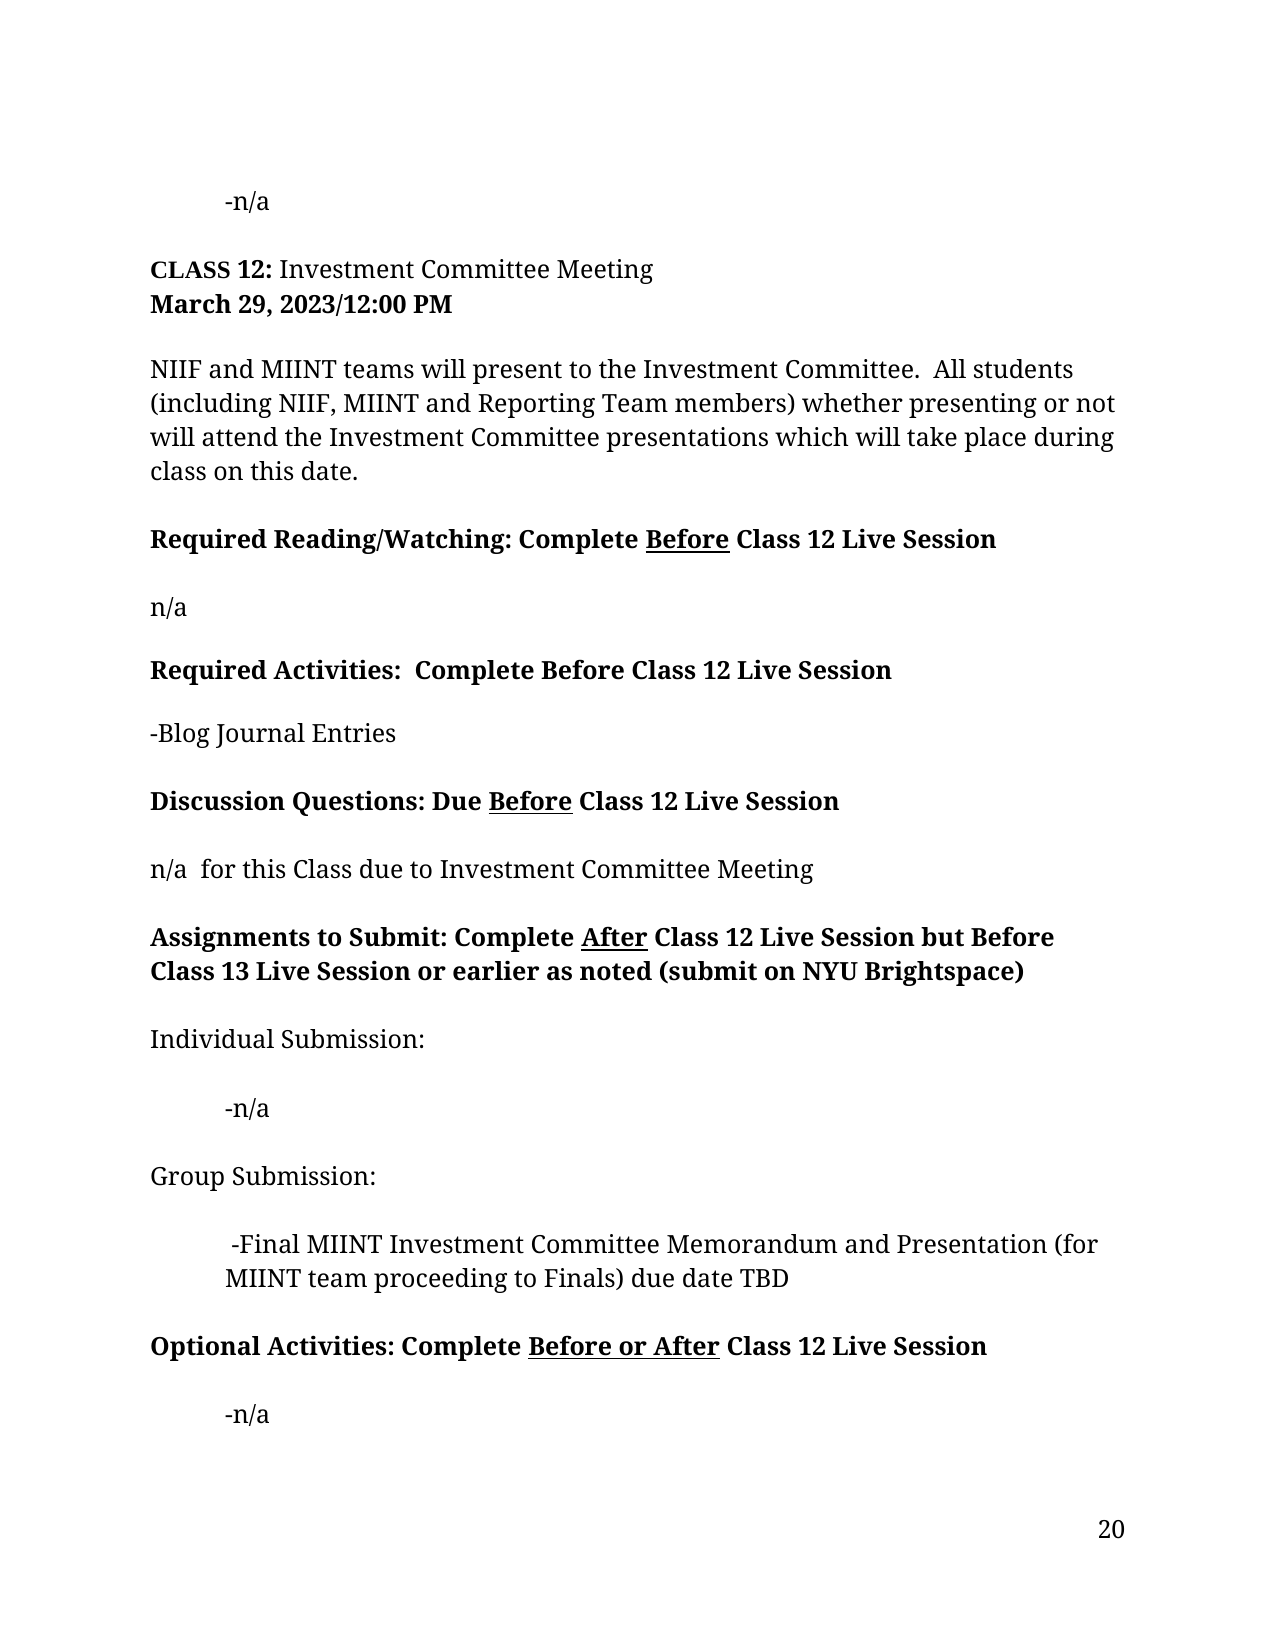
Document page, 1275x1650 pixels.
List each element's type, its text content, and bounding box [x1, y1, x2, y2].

text Assignments to Submit: Complete After Class 12 Live Session but Before Class 13 Live Session or earlier as noted (submit on NYU Brightspace) [150, 920, 1125, 988]
subtitle March 29, 2023/12:00 PM [150, 286, 1125, 320]
text n/a [150, 590, 1125, 624]
subtitle Required Reading/Watching: Complete Before Class 12 Live Session [150, 522, 1125, 556]
text n/a for this Class due to Investment Committee Meeting [150, 852, 1125, 886]
text -Final MIINT Investment Committee Memorandum and Presentation (for MIINT team proceeding to Finals) due date TBD [225, 1227, 1125, 1295]
text CLASS 12: Investment Committee Meeting [150, 252, 1125, 286]
text Optional Activities: Complete Before or After Class 12 Live Session [150, 1329, 1125, 1363]
text Discussion Questions: Due Before Class 12 Live Session [150, 784, 1125, 818]
text -n/a [150, 1397, 1125, 1431]
text NIIF and MIINT teams will present to the Investment Committee. All students (including NIIF, MIINT and Reporting Team members) whether presenting or not will attend the Investment Committee presentations which will take place during class on this date. [150, 352, 1125, 488]
text Individual Submission: [150, 1022, 1125, 1056]
text Group Submission: [150, 1158, 1125, 1192]
text -n/a [225, 1090, 1125, 1124]
subtitle Required Activities: Complete Before Class 12 Live Session [150, 653, 1125, 687]
text -Blog Journal Entries [150, 716, 1125, 750]
text -n/a [150, 184, 1125, 218]
